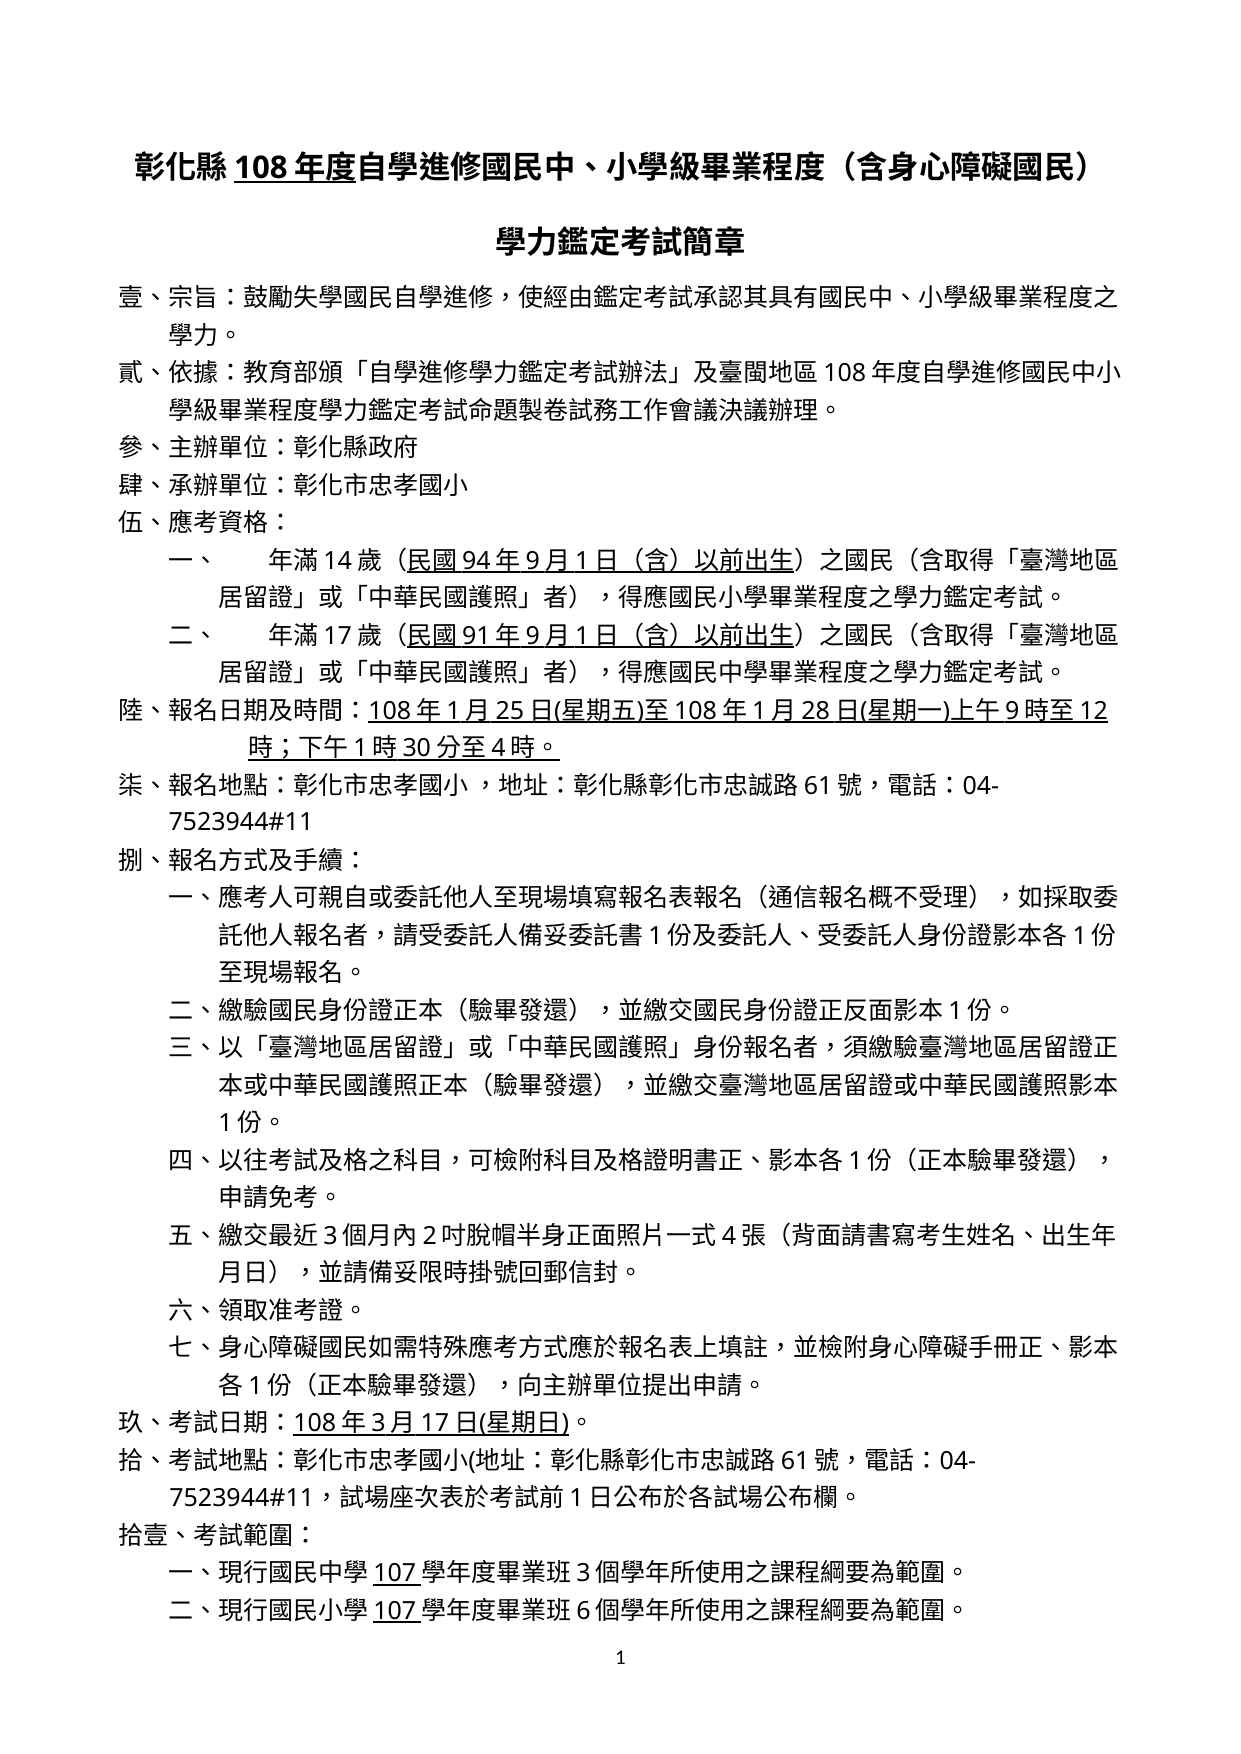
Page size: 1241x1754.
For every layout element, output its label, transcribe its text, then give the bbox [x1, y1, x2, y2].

text 拾壹、考試範圍： [118, 1514, 1122, 1552]
text 四、以往考試及格之科目，可檢附科目及格證明書正、影本各1份（正本驗畢發還），申請免考。 [168, 1139, 1122, 1214]
text 七、身心障礙國民如需特殊應考方式應於報名表上填註，並檢附身心障礙手冊正、影本各1份（正本驗畢發還），向主辦單位提出申請。 [168, 1327, 1122, 1402]
list 承辦單位：彰化市忠孝國小 [118, 464, 1122, 502]
text 二、現行國民小學107學年度畢業班6個學年所使用之課程綱要為範圍。 [168, 1589, 1122, 1627]
text 三、以「臺灣地區居留證」或「中華民國護照」身份報名者，須繳驗臺灣地區居留證正本或中華民國護照正本（驗畢發還），並繳交臺灣地區居留證或中華民國護照影本1份。 [168, 1027, 1122, 1139]
list 年滿17歲（民國91年（含）以前出生）之國民（含取得「臺灣地區居留證」或「中華民國護照」者），得應國民中學畢業程度之學力鑑定考試。 [168, 614, 1122, 689]
text 學力鑑定考試簡章 [118, 202, 1122, 277]
text 拾、考試地點：彰化市忠孝國小(地址：彰化縣彰化市忠誠路61號，電話：04-7523944#11，試場座次表於考試前1日公布於各試場公布欄。 [118, 1439, 1122, 1514]
list 考試日期：108年3月17日(星期日)。 [118, 1402, 1122, 1439]
list 年滿14歲（民國94年（含）以前出生）之國民（含取得「臺灣地區居留證」或「中華民國護照」者），得應國民小學畢業程度之學力鑑定考試。 [168, 539, 1122, 614]
text 彰化縣108年度自學進修國民中、小學級畢業程度（含身心障礙國民） [118, 127, 1122, 202]
list 報名日期及時間：108年1月25日(星期五)至108年1月28日(星期一)上午9時至12 [118, 689, 1122, 727]
list 主辦單位：彰化縣政府 [118, 427, 1122, 464]
text 一、應考人可親自或委託他人至現場填寫報名表報名（通信報名概不受理），如採取委託他人報名者，請受委託人備妥委託書1份及委託人、受委託人身份證影本各1份至現場報名。 [168, 877, 1122, 989]
text 一、現行國民中學107學年度畢業班3個學年所使用之課程綱要為範圍。 [168, 1552, 1122, 1589]
list 應考資格： [118, 502, 1122, 539]
list 報名方式及手續： [118, 839, 1122, 877]
text 時；下午1時30分至4時。 [118, 727, 1122, 764]
list 宗旨：鼓勵失學國民自學進修，使經由鑑定考試承認其具有國民中、小學級畢業程度之學力。 [118, 277, 1122, 352]
text 二、繳驗國民身份證正本（驗畢發還），並繳交國民身份證正反面影本1份。 [168, 989, 1122, 1027]
list 報名地點：彰化市忠孝國小 ，地址：彰化縣彰化市忠誠路61號，電話：04-7523944#11 [118, 764, 1122, 839]
text 六、領取准考證。 [168, 1289, 1122, 1327]
text 五、繳交最近3個月內2吋脫帽半身正面照片一式4張（背面請書寫考生姓名、出生年月日），並請備妥限時掛號回郵信封。 [168, 1214, 1122, 1289]
list 依據：教育部頒「自學進修學力鑑定考試辦法」及臺閩地區108年度自學進修國民中小學級畢業程度學力鑑定考試命題製卷試務工作會議決議辦理。 [118, 352, 1122, 427]
